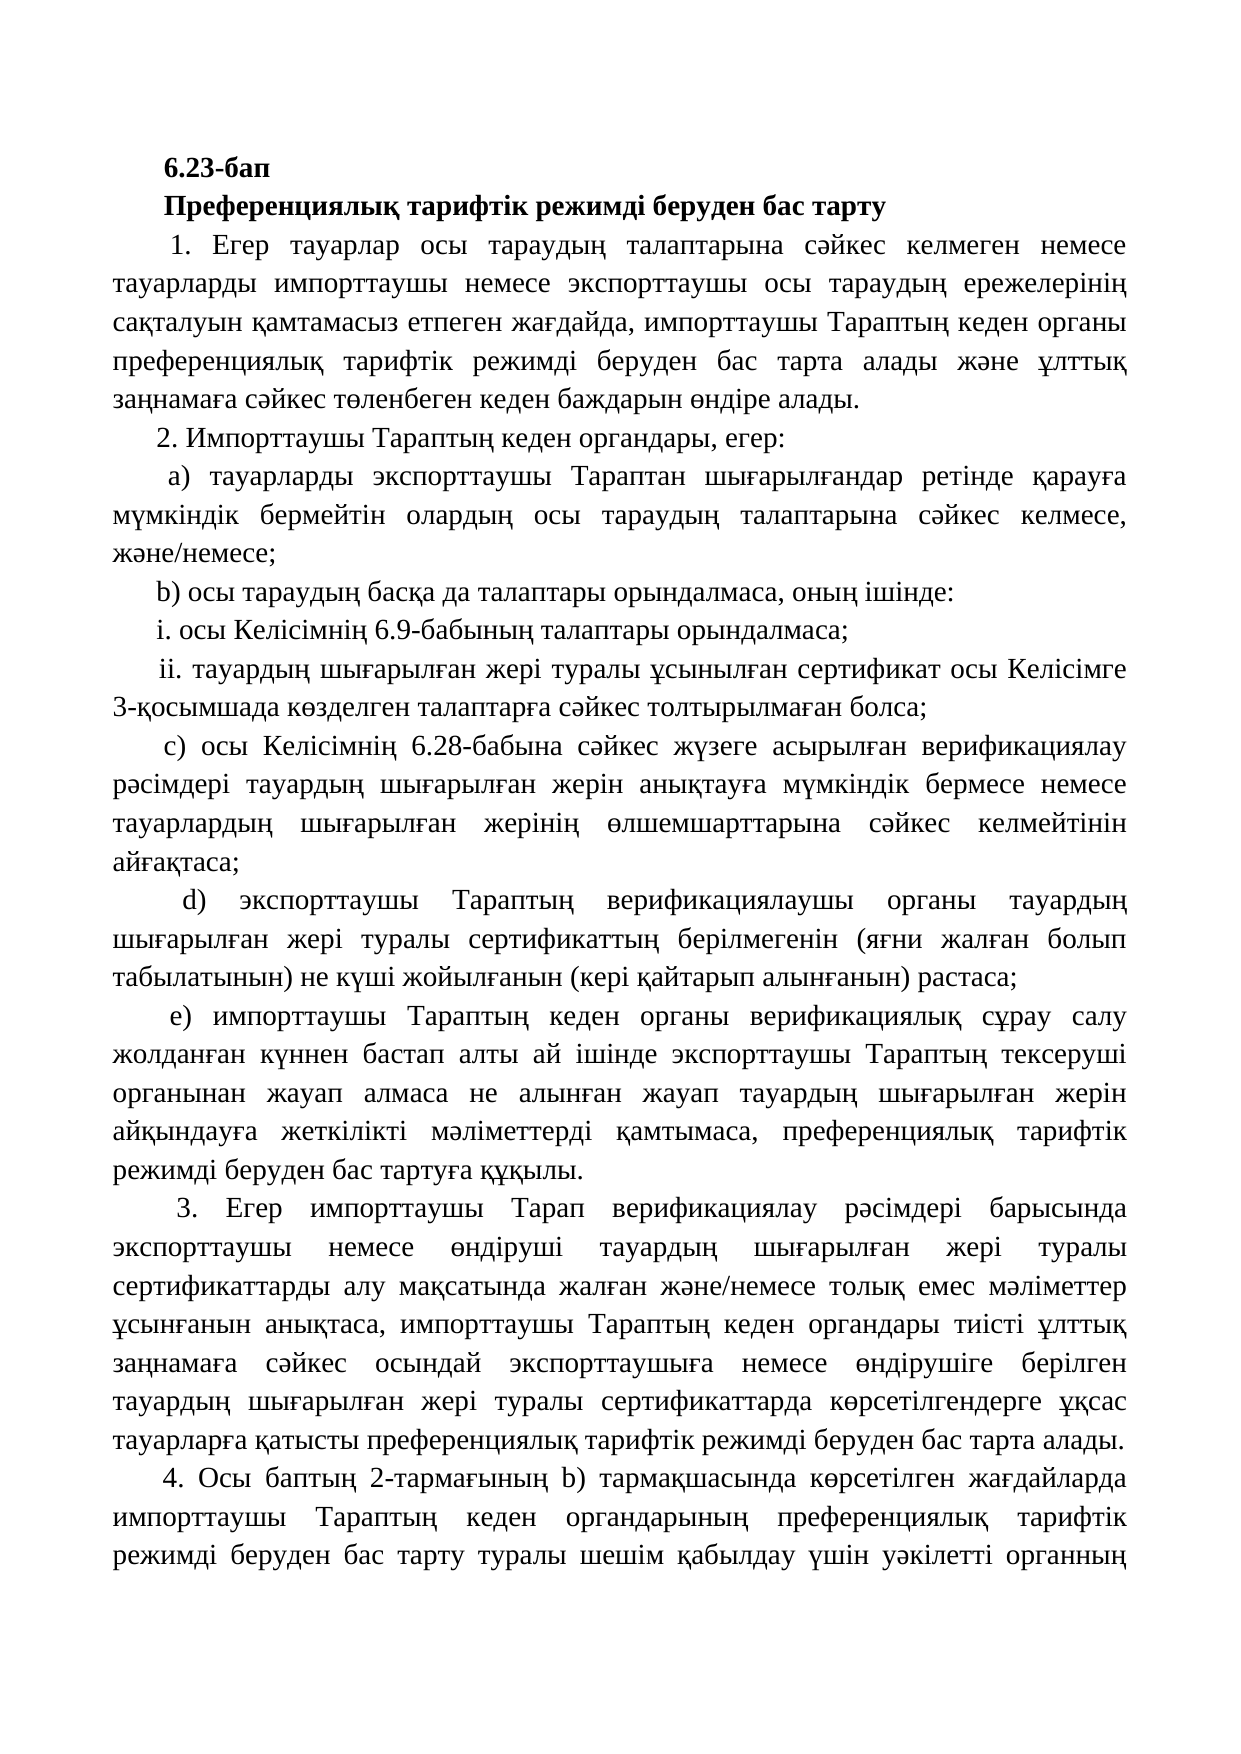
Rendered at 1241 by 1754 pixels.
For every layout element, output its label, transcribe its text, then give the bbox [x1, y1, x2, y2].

text b) осы тараудың басқа да талаптары орындалмаса, оның ішінде: [112, 574, 1128, 607]
text c) осы Келісімнің 6.28-бабына сәйкес жүзеге асырылған верификациялау рәсімдері тауардың шығарылған жерін анықтауға мүмкіндік бермесе немесе тауарлардың шығарылған жерінің өлшемшарттарына сәйкес келмейтінін айғақтаса; [112, 728, 1128, 877]
text Преференциялық тарифтік режимді беруден бас тарту [112, 188, 1128, 222]
text 6.23-бап [112, 150, 1128, 183]
text e) импорттаушы Тараптың кеден органы верификациялық сұрау салу жолданған күннен бастап алты ай ішінде экспорттаушы Тараптың тексеруші органынан жауап алмаса не алынған жауап тауардың шығарылған жерін айқындауға жеткілікті мәліметтерді қамтымаса, преференциялық тарифтік режимді беруден бас тартуға құқылы. [112, 998, 1128, 1186]
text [112, 1460, 1128, 1571]
text a) тауарларды экспорттаушы Тараптан шығарылғандар ретінде қарауға мүмкіндік бермейтін олардың осы тараудың талаптарына сәйкес келмесе, және/немесе; [112, 458, 1128, 569]
text 3. Егер импорттаушы Тарап верификациялау рәсімдері барысында экспорттаушы немесе өндіруші тауардың шығарылған жері туралы сертификаттарды алу мақсатында жалған және/немесе толық емес мәліметтер ұсынғанын анықтаса, импорттаушы Тараптың кеден органдары тиісті ұлттық заңнамаға сәйкес осындай экспорттаушыға немесе өндірушіге берілген тауардың шығарылған жері туралы сертификаттарда көрсетілгендерге ұқсас тауарларға қатысты преференциялық тарифтік режимді беруден бас тарта алады. [112, 1191, 1128, 1455]
text 1. Егер тауарлар осы тараудың талаптарына сәйкес келмеген немесе тауарларды импорттаушы немесе экспорттаушы осы тараудың ережелерінің сақталуын қамтамасыз етпеген жағдайда, импорттаушы Тараптың кеден органы преференциялық тарифтік режимді беруден бас тарта алады және ұлттық заңнамаға сәйкес төленбеген кеден баждарын өндіре алады. [112, 227, 1128, 415]
text 2. Импорттаушы Тараптың кеден органдары, егер: [112, 420, 1128, 453]
text d) экспорттаушы Тараптың верификациялаушы органы тауардың шығарылған жері туралы сертификаттың берілмегенін (яғни жалған болып табылатынын) не күші жойылғанын (кері қайтарып алынғанын) растаса; [112, 882, 1128, 993]
text ii. тауардың шығарылған жері туралы ұсынылған сертификат осы Келісімге 3-қосымшада көзделген талаптарға сәйкес толтырылмаған болса; [112, 651, 1128, 723]
text i. осы Келісімнің 6.9-бабының талаптары орындалмаса; [112, 612, 1128, 646]
